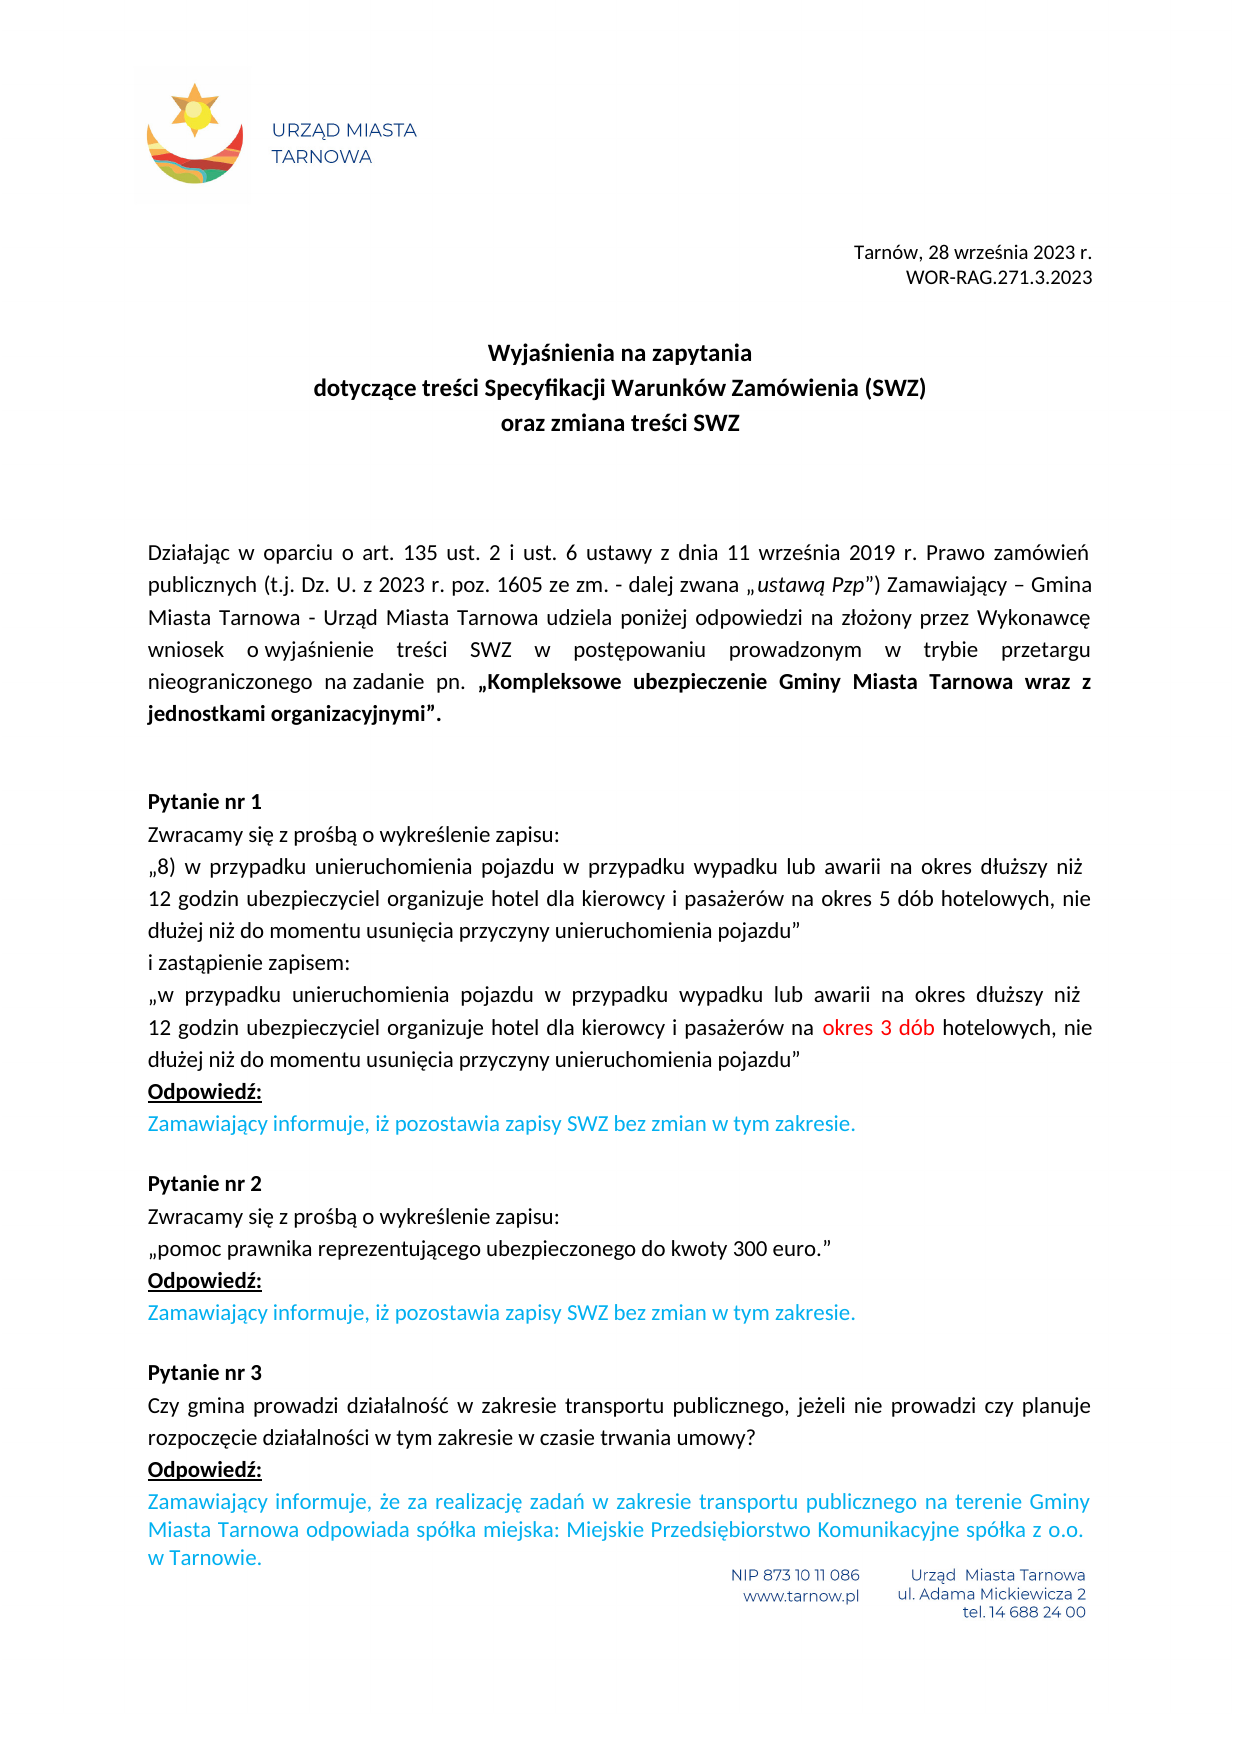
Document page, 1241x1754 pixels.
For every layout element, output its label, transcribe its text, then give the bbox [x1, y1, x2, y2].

text Zamawiający informuje, że za realizację zadań w zakresie transportu publicznego na terenie Gminy Miasta Tarnowa odpowiada spółka miejska: Miejskie Przedsiębiorstwo Komunikacyjne spółka z o.o. w Tarnowie. [148, 1487, 1092, 1571]
text Zamawiający informuje, iż pozostawia zapisy SWZ bez zmian w tym zakresie. [148, 1109, 1092, 1137]
text oraz zmiana treści SWZ [148, 407, 1092, 437]
text Odpowiedź: [148, 1455, 1092, 1483]
text Odpowiedź: [148, 1266, 1092, 1294]
text Zwracamy się z prośbą o wykreślenie zapisu: [148, 820, 1092, 848]
text Odpowiedź: [148, 1077, 1092, 1105]
text Pytanie nr 2 [148, 1169, 1092, 1198]
text „8) w przypadku unieruchomienia pojazdu w przypadku wypadku lub awarii na okres dłuższy niż 12 godzin ubezpieczyciel organizuje hotel dla kierowcy i pasażerów na okres 5 dób hotelowych, nie dłużej niż do momentu usunięcia przyczyny unieruchomienia pojazdu” [148, 852, 1092, 944]
text i zastąpienie zapisem: [148, 948, 1092, 976]
text Pytanie nr 1 [148, 787, 1092, 816]
text WOR-RAG.271.3.2023 [148, 264, 1092, 290]
text „pomoc prawnika reprezentującego ubezpieczonego do kwoty 300 euro.” [148, 1234, 1092, 1262]
text Tarnów, 28 września 2023 r. [148, 239, 1092, 264]
text Zamawiający informuje, iż pozostawia zapisy SWZ bez zmian w tym zakresie. [148, 1298, 1092, 1326]
text dotyczące treści Specyfikacji Warunków Zamówienia (SWZ) [148, 372, 1092, 402]
text Wyjaśnienia na zapytania [148, 337, 1092, 367]
text „w przypadku unieruchomienia pojazdu w przypadku wypadku lub awarii na okres dłuższy niż 12 godzin ubezpieczyciel organizuje hotel dla kierowcy i pasażerów na okres 3 dób hotelowych, nie dłużej niż do momentu usunięcia przyczyny unieruchomienia pojazdu” [148, 981, 1092, 1073]
text Pytanie nr 3 [148, 1358, 1092, 1387]
text Działając w oparciu o art. 135 ust. 2 i ust. 6 ustawy z dnia 11 września 2019 r. Prawo zamówień publicznych (t.j. Dz. U. z 2023 r. poz. 1605 ze zm. - dalej zwana „ustawą Pzp”) Zamawiający – Gmina Miasta Tarnowa - Urząd Miasta Tarnowa udziela poniżej odpowiedzi na złożony przez Wykonawcę wniosek o wyjaśnienie treści SWZ w postępowaniu prowadzonym w trybie przetargu nieograniczonego na zadanie pn. „Kompleksowe ubezpieczenie Gminy Miasta Tarnowa wraz z jednostkami organizacyjnymi”. [148, 538, 1092, 727]
text Czy gmina prowadzi działalność w zakresie transportu publicznego, jeżeli nie prowadzi czy planuje rozpoczęcie działalności w tym zakresie w czasie trwania umowy? [148, 1391, 1092, 1451]
picture [2, 0, 1232, 1714]
text Zwracamy się z prośbą o wykreślenie zapisu: [148, 1202, 1092, 1230]
